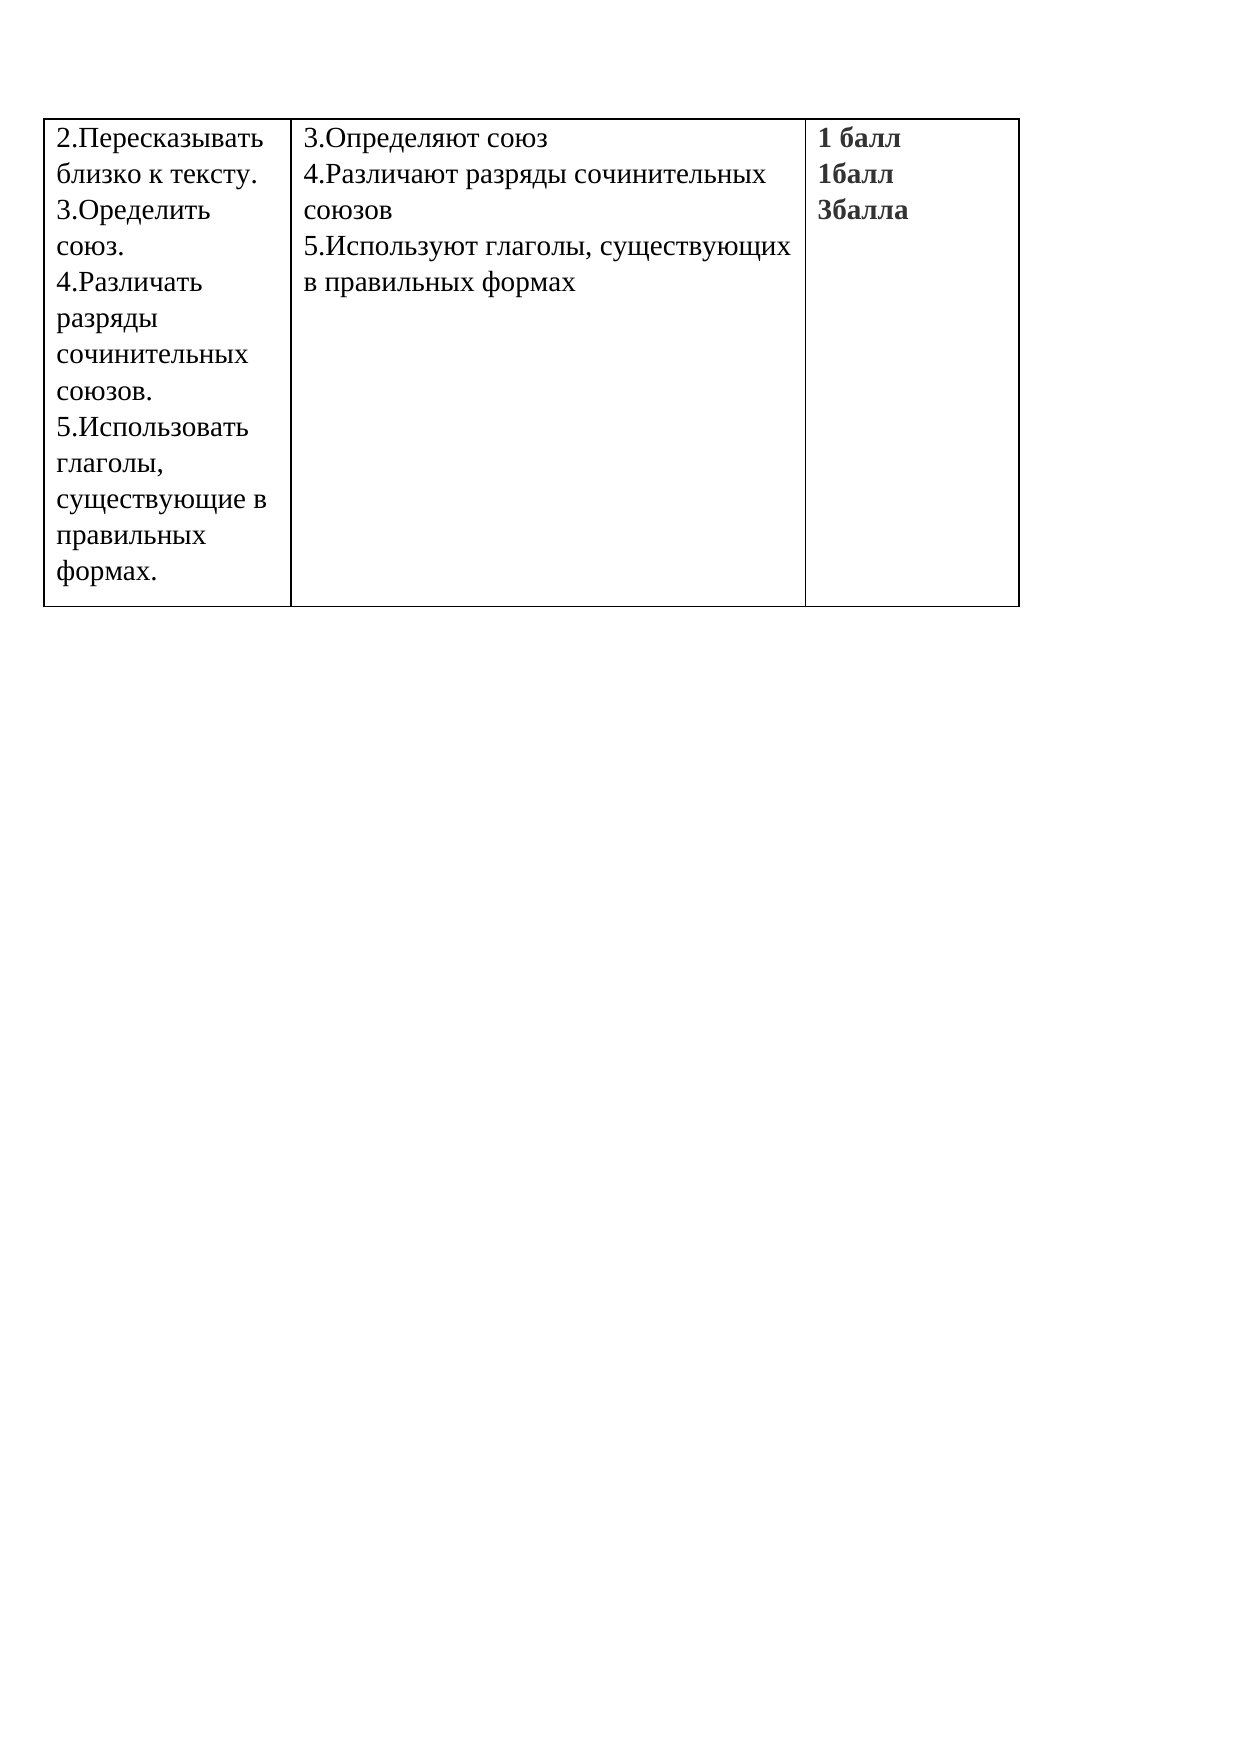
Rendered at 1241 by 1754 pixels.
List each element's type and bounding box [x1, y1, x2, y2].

table_cell [45, 120, 290, 606]
table_cell [292, 120, 805, 606]
table_cell [806, 120, 1018, 606]
